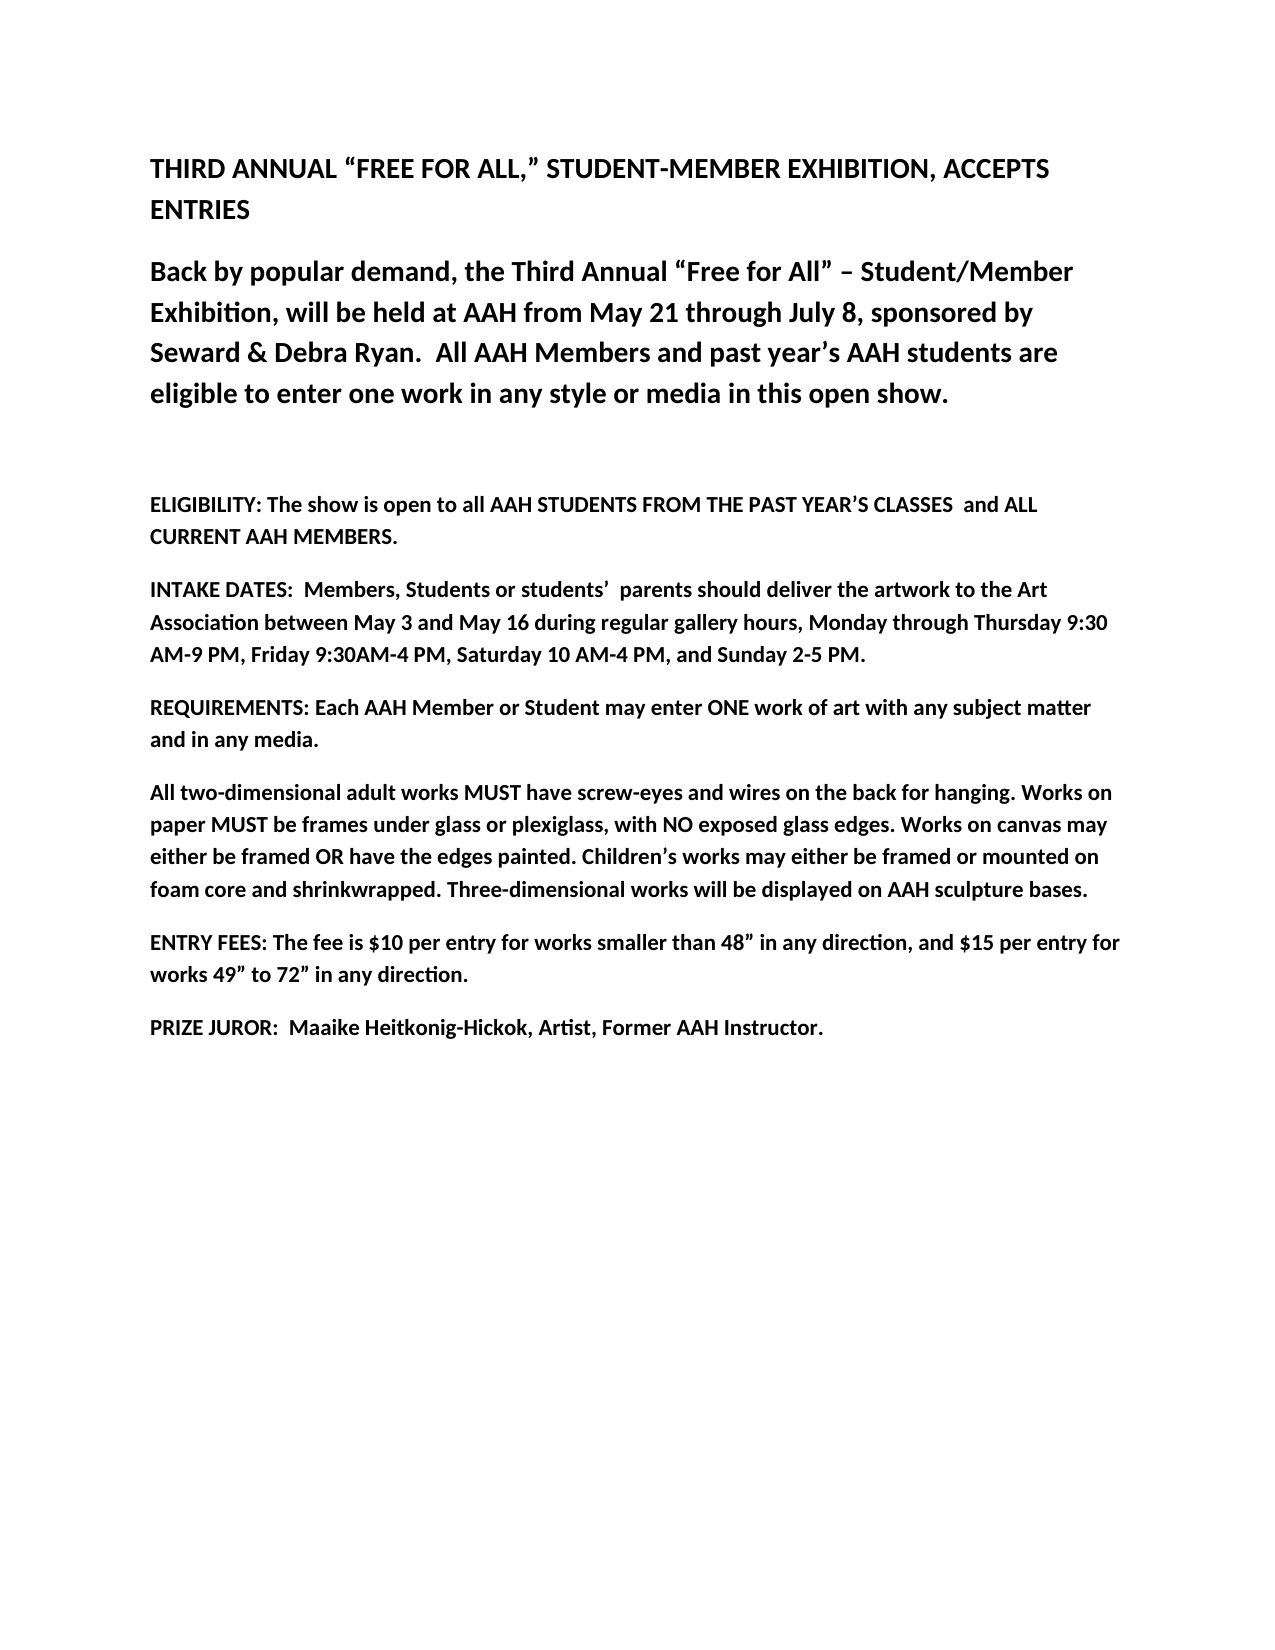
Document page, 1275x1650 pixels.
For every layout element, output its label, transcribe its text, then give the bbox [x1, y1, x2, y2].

text THIRD ANNUAL “FREE FOR ALL,” STUDENT-MEMBER EXHIBITION, ACCEPTS ENTRIES [150, 150, 1125, 227]
text All two-dimensional adult works MUST have screw-eyes and wires on the back for hanging. Works on paper MUST be frames under glass or plexiglass, with NO exposed glass edges. Works on canvas may either be framed OR have the edges painted. Children’s works may either be framed or mounted on foam core and shrinkwrapped. Three-dimensional works will be displayed on AAH sculpture bases. [150, 778, 1125, 903]
text Back by popular demand, the Third Annual “Free for All” – Student/Member Exhibition, will be held at AAH from May 21 through July 8, sponsored by Seward & Debra Ryan. All AAH Members and past year’s AAH students are eligible to enter one work in any style or media in this open show. [150, 253, 1125, 411]
text REQUIREMENTS: Each AAH Member or Student may enter ONE work of art with any subject matter and in any media. [150, 693, 1125, 753]
text ENTRY FEES: The fee is $10 per entry for works smaller than 48” in any direction, and $15 per entry for works 49” to 72” in any direction. [150, 928, 1125, 988]
text INTAKE DATES: Members, Students or students’ parents should deliver the artwork to the Art Association between May 3 and May 16 during regular gallery hours, Monday through Thursday 9:30 AM-9 PM, Friday 9:30AM-4 PM, Saturday 10 AM-4 PM, and Sunday 2-5 PM. [150, 576, 1125, 668]
text ELIGIBILITY: The show is open to all AAH STUDENTS FROM THE PAST YEAR’S CLASSES and ALL CURRENT AAH MEMBERS. [150, 490, 1125, 551]
text PRIZE JUROR: Maaike Heitkonig-Hickok, Artist, Former AAH Instructor. [150, 1013, 1125, 1041]
